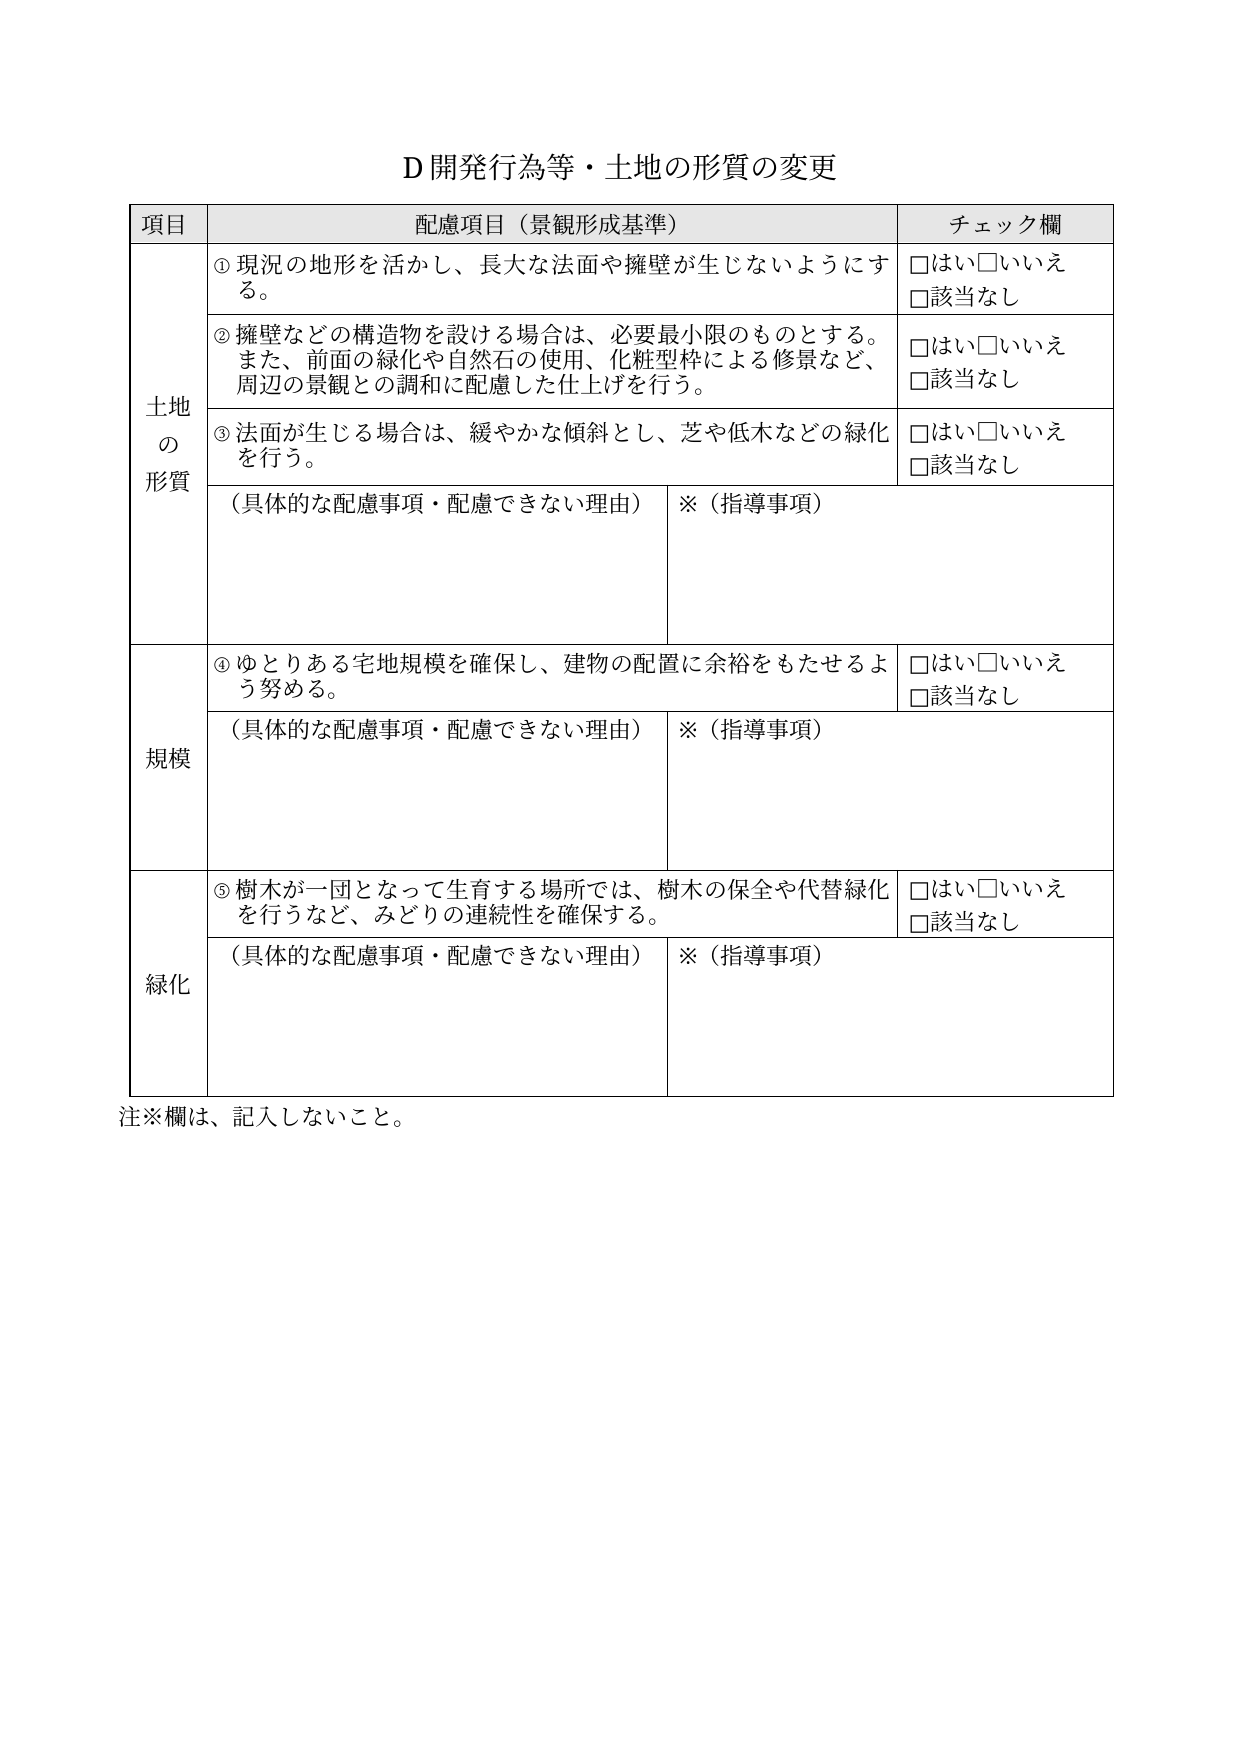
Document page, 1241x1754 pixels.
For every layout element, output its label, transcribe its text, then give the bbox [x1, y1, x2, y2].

table_cell ①現況の地形を活かし、長大な法面や擁壁が生じないようにする。 [208, 244, 897, 314]
table_cell ※（指導事項） [668, 712, 1113, 870]
text 注※欄は、記入しないこと。 [118, 1097, 1122, 1134]
text D開発行為等・土地の形質の変更 [118, 129, 1122, 204]
table_header チェック欄 [898, 205, 1113, 242]
table_cell ※（指導事項） [668, 486, 1113, 643]
table_cell □はい□いいえ □該当なし [898, 409, 1113, 484]
table_cell （具体的な配慮事項・配慮できない理由） [208, 486, 667, 643]
table_cell （具体的な配慮事項・配慮できない理由） [208, 938, 667, 1096]
table_cell ③法面が生じる場合は、緩やかな傾斜とし、芝や低木などの緑化を行う。 [208, 409, 897, 484]
table_cell （具体的な配慮事項・配慮できない理由） [208, 712, 667, 870]
table_cell ④ゆとりある宅地規模を確保し、建物の配置に余裕をもたせるよう努める。 [208, 645, 897, 711]
table_cell 土地 の 形質 [131, 244, 207, 643]
table_header 配慮項目（景観形成基準） [208, 205, 897, 242]
table_cell □はい□いいえ □該当なし [898, 645, 1113, 711]
table_cell ⑤樹木が一団となって生育する場所では、樹木の保全や代替緑化を行うなど、みどりの連続性を確保する。 [208, 871, 897, 937]
table_header 項目 [131, 205, 207, 242]
table_cell □はい□いいえ □該当なし [898, 871, 1113, 937]
table_cell ②擁壁などの構造物を設ける場合は、必要最小限のものとする。また、前面の緑化や自然石の使用、化粧型枠による修景など、周辺の景観との調和に配慮した仕上げを行う。 [208, 315, 897, 408]
table_cell 緑化 [131, 871, 207, 1096]
table_cell 規模 [131, 645, 207, 870]
table_cell □はい□いいえ □該当なし [898, 315, 1113, 408]
table_cell ※（指導事項） [668, 938, 1113, 1096]
table_cell □はい□いいえ □該当なし [898, 244, 1113, 314]
